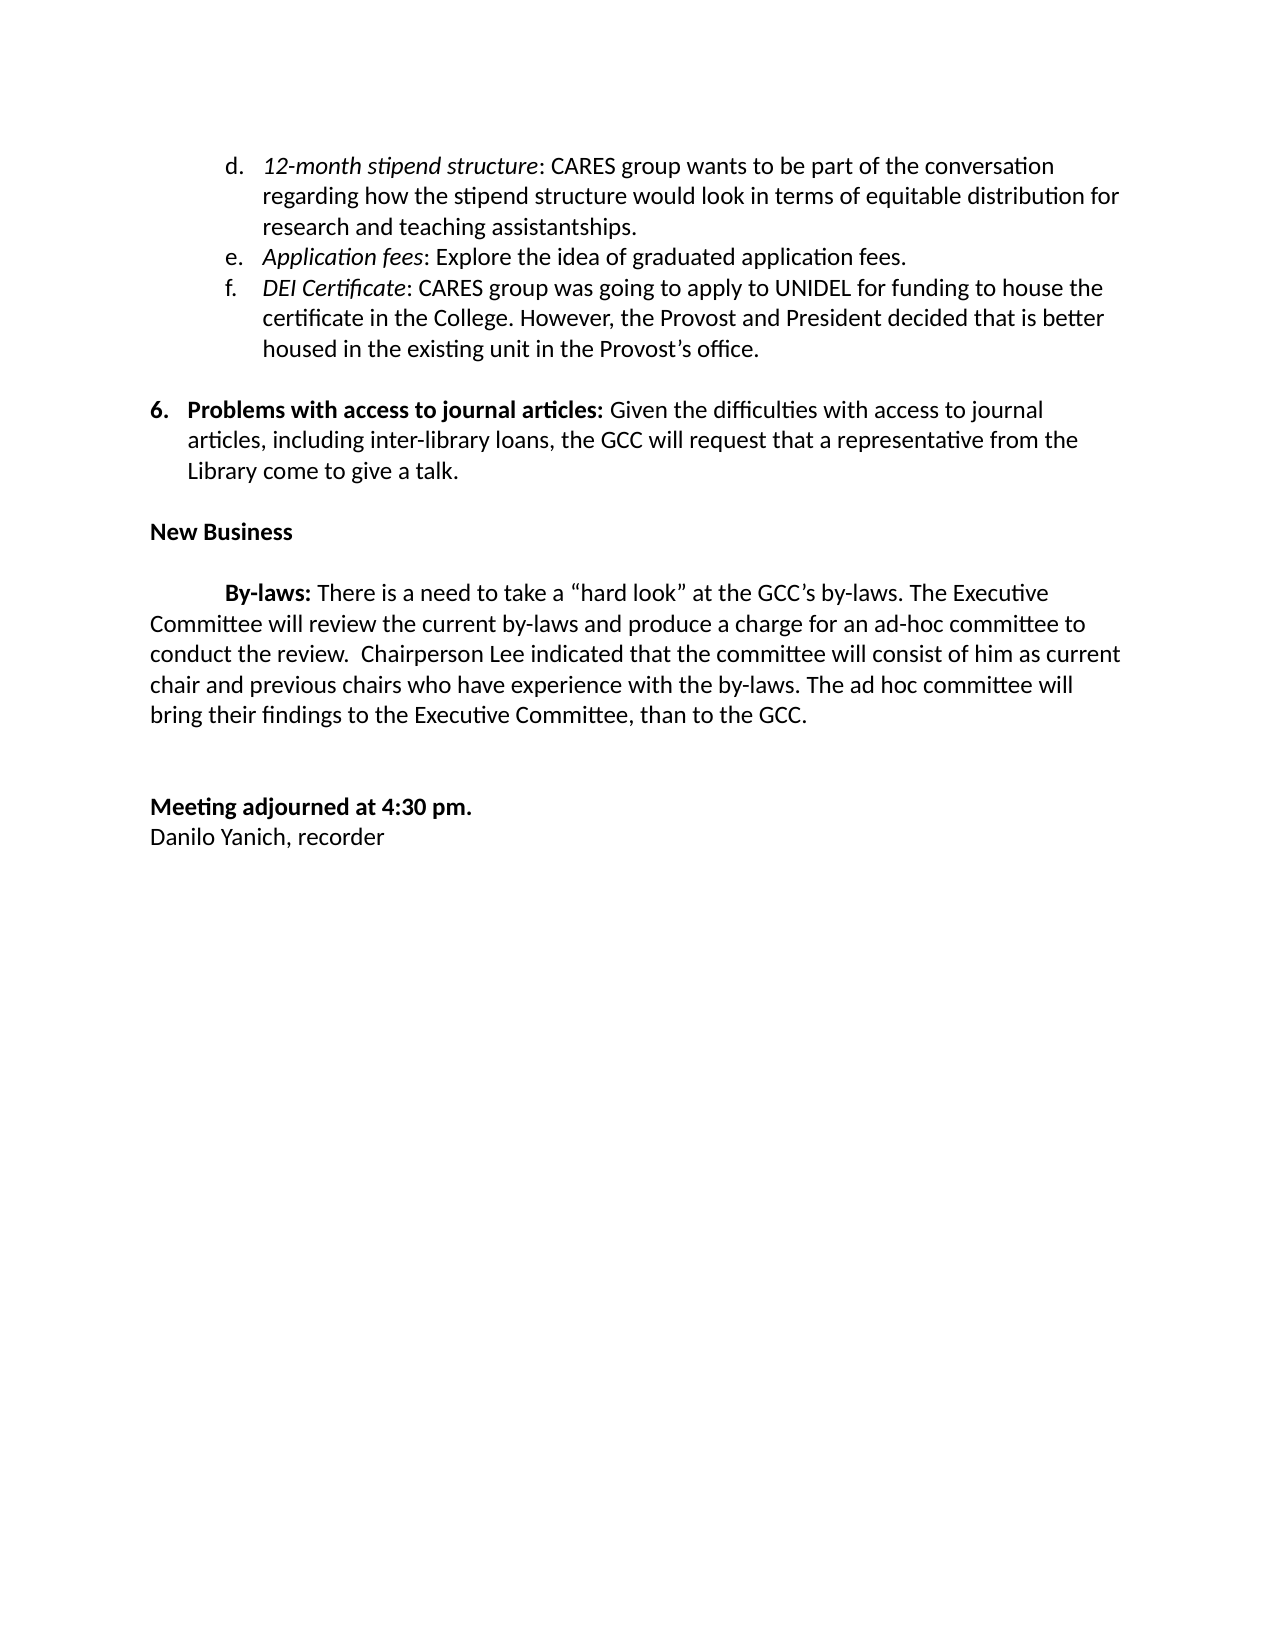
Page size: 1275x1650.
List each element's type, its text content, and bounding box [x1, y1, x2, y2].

list 12-month stipend structure: CARES group wants to be part of the conversation regarding how the stipend structure would look in terms of equitable distribution for research and teaching assistantships. [225, 150, 1125, 242]
text Meeting adjourned at 4:30 pm. [150, 791, 1125, 821]
list Application fees: Explore the idea of graduated application fees. [225, 242, 1125, 272]
text Danilo Yanich, recorder [150, 821, 1125, 852]
text By-laws: There is a need to take a “hard look” at the GCC’s by-laws. The Executive Committee will review the current by-laws and produce a charge for an ad-hoc committee to conduct the review. Chairperson Lee indicated that the committee will consist of him as current chair and previous chairs who have experience with the by-laws. The ad hoc committee will bring their findings to the Executive Committee, than to the GCC. [150, 577, 1125, 730]
list Problems with access to journal articles: Given the difficulties with access to journal articles, including inter-library loans, the GCC will request that a representative from the Library come to give a talk. [150, 394, 1125, 486]
text New Business [150, 516, 1125, 547]
list DEI Certificate: CARES group was going to apply to UNIDEL for funding to house the certificate in the College. However, the Provost and President decided that is better housed in the existing unit in the Provost’s office. [225, 272, 1125, 364]
